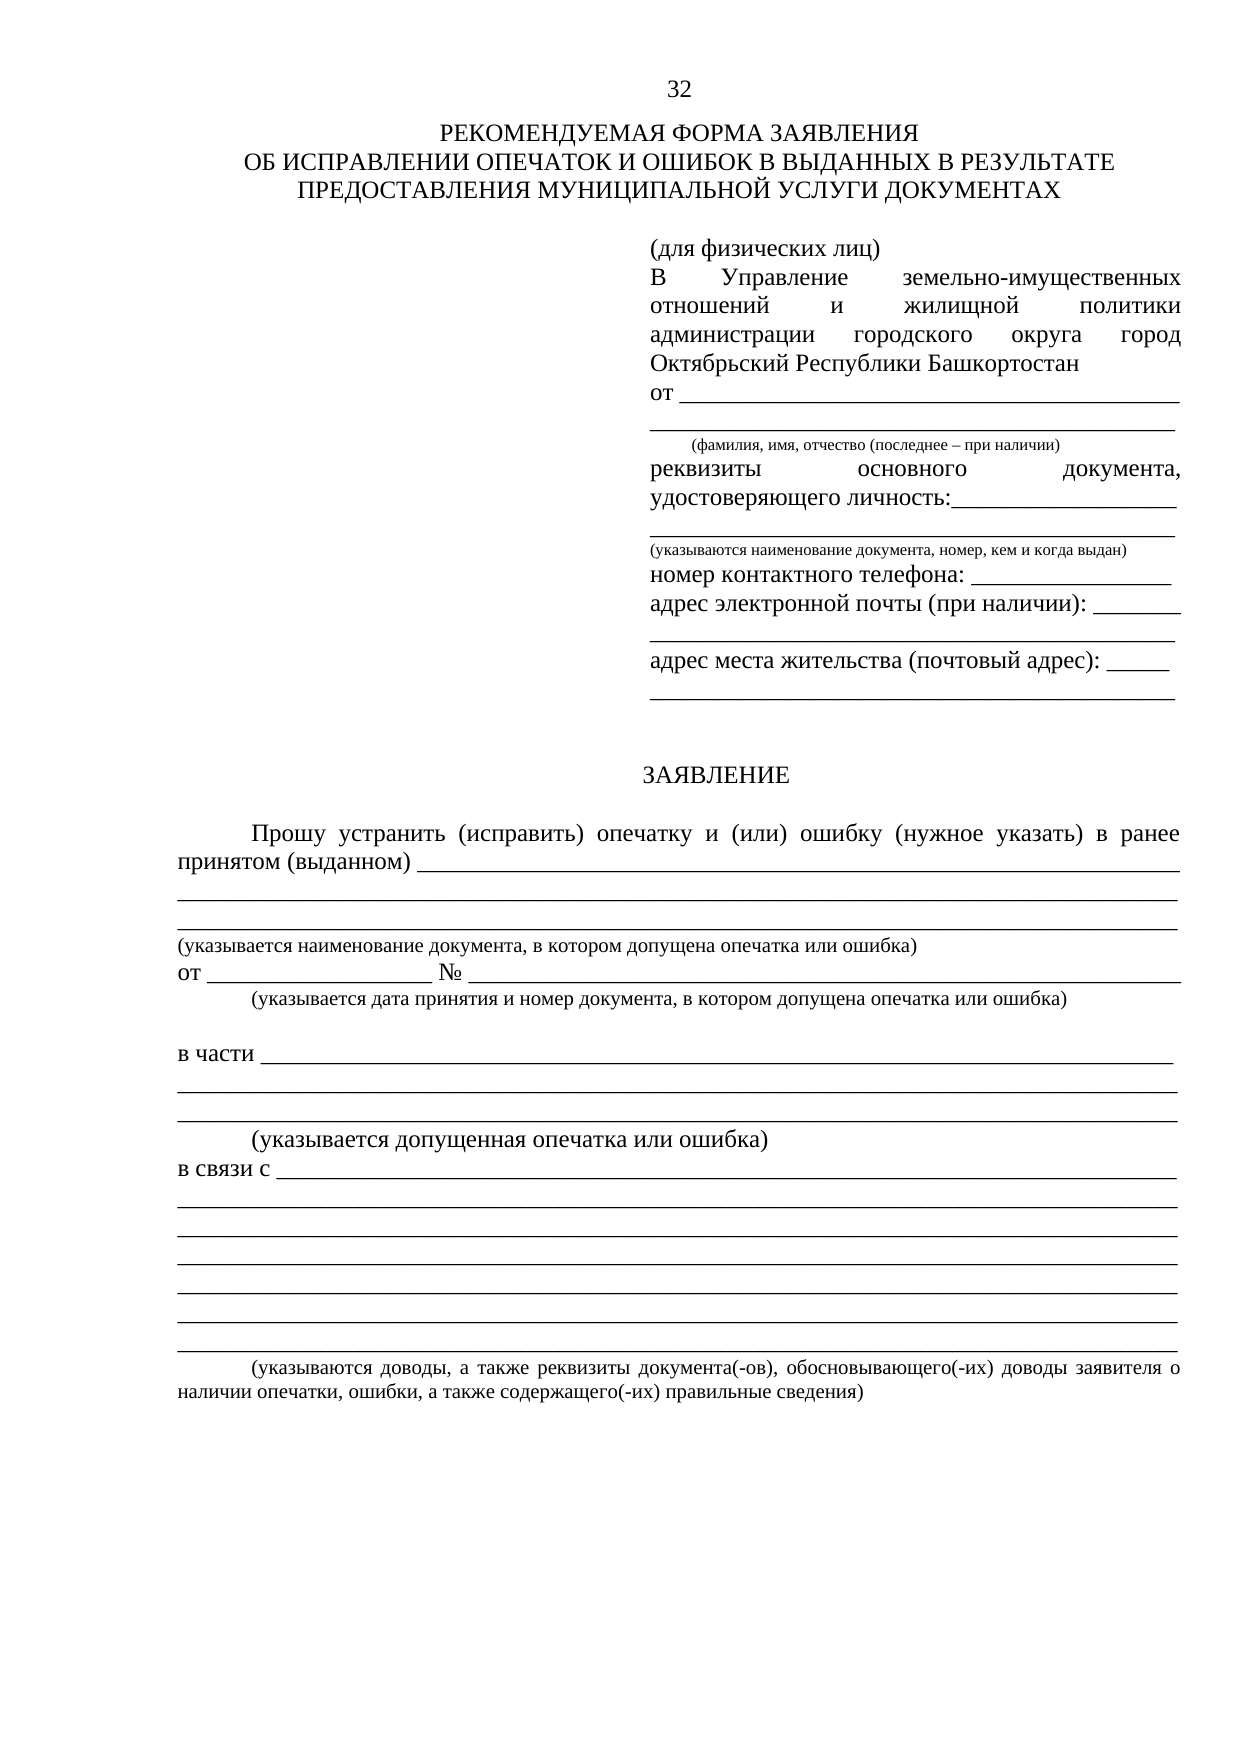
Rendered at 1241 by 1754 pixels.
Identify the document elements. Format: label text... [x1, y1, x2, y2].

text в части _________________________________________________________________________ [177, 1038, 1181, 1067]
text ЗАЯВЛЕНИЕ [177, 760, 1181, 789]
text номер контактного телефона: ________________ [650, 559, 1181, 588]
text РЕКОМЕНДУЕМАЯ ФОРМА ЗАЯВЛЕНИЯ [177, 118, 1181, 147]
text __________________________________________ [650, 674, 1181, 703]
text (указывается дата принятия и номер документа, в котором допущена опечатка или ошибка) [177, 986, 1181, 1009]
text (для физических лиц) [650, 233, 1181, 262]
text (указывается допущенная опечатка или ошибка) [177, 1124, 1181, 1153]
text ________________________________________________________________________________________________________________________________________________________________________________________________________________________________________________________________________________________________________________________________________________________________________________________________________________ [177, 1211, 1181, 1354]
text __________________________________________ [650, 406, 1181, 434]
text ОБ ИСПРАВЛЕНИИ ОПЕЧАТОК И ОШИБОК В ВЫДАННЫХ В РЕЗУЛЬТАТЕ ПРЕДОСТАВЛЕНИЯ МУНИЦИПАЛЬНОЙ УСЛУГИ ДОКУМЕНТАХ [177, 147, 1181, 204]
text Прошу устранить (исправить) опечатку и (или) ошибку (нужное указать) в ранее принятом (выданном) _____________________________________________________________ [177, 818, 1181, 875]
text В Управление земельно-имущественных отношений и жилищной политики администрации городского округа город Октябрьский Республики Башкортостан [650, 262, 1181, 377]
text от __________________ № _________________________________________________________ [177, 957, 1181, 986]
text (указываются наименование документа, номер, кем и когда выдан) [650, 540, 1181, 559]
text ________________________________________________________________________________ ________________________________________________________________________________ (указывается наименование документа, в котором допущена опечатка или ошибка) [177, 875, 1181, 957]
text (указываются доводы, а также реквизиты документа(-ов), обосновывающего(-их) доводы заявителя о наличии опечатки, ошибки, а также содержащего(-их) правильные сведения) [177, 1354, 1181, 1403]
text ________________________________________________________________________________________________________________________________________________________________ [177, 1067, 1181, 1124]
text __________________________________________ [650, 511, 1181, 540]
text адрес электронной почты (при наличии): _______ [650, 588, 1181, 616]
text адрес места жительства (почтовый адрес): _____ [650, 645, 1181, 674]
text реквизиты основного документа, удостоверяющего личность:__________________ [650, 453, 1181, 511]
text ________________________________________________________________________________ [177, 1182, 1181, 1211]
text __________________________________________ [650, 616, 1181, 645]
text от ________________________________________ [650, 377, 1181, 406]
text (фамилия, имя, отчество (последнее – при наличии) [650, 434, 1181, 453]
text в связи с ________________________________________________________________________ [177, 1153, 1181, 1182]
